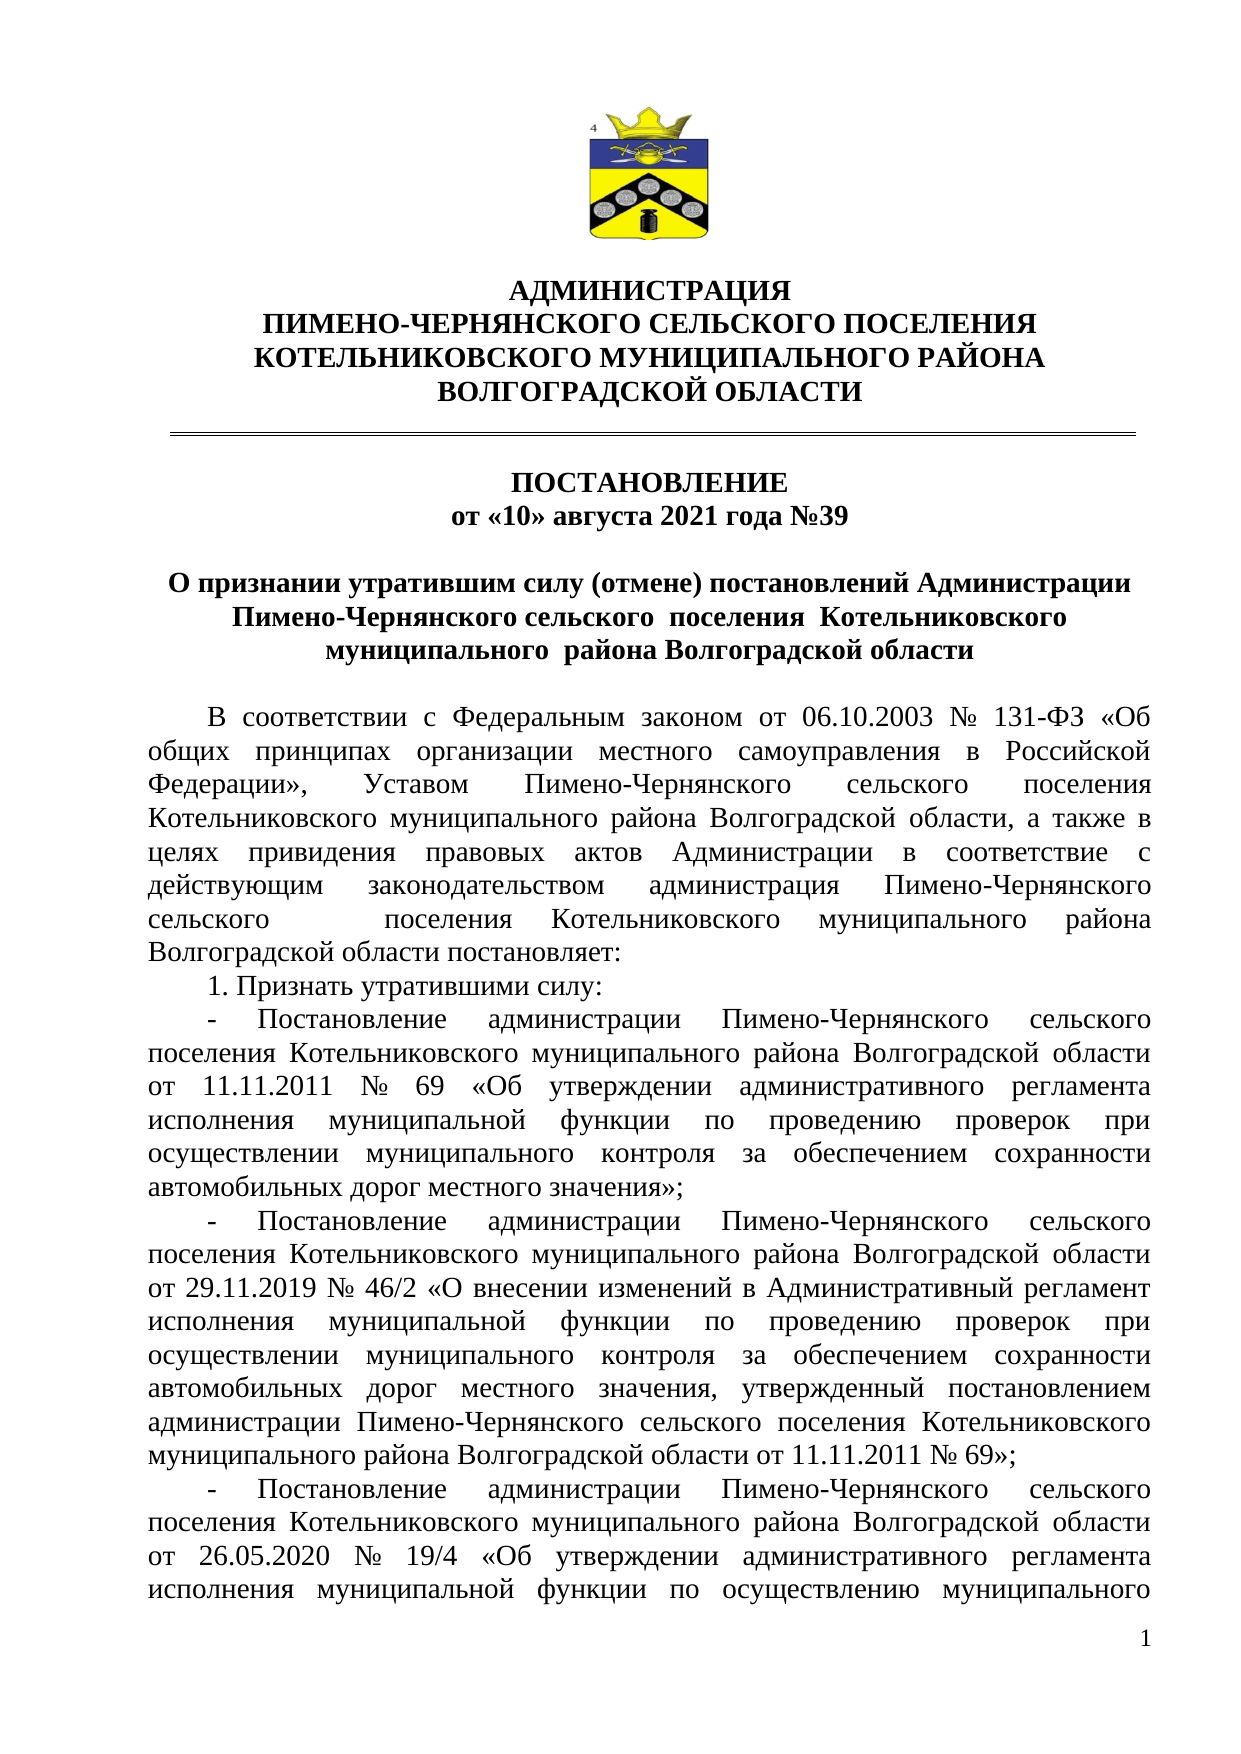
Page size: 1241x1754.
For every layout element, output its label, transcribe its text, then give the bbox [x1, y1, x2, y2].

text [148, 1471, 1152, 1605]
text О признании утратившим силу (отмене) постановлений Администрации Пимено-Чернянского сельского поселения Котельниковского муниципального района Волгоградской области [148, 565, 1152, 666]
text КОТЕЛЬНИКОВСКОГО МУНИЦИПАЛЬНОГО РАЙОНА [148, 340, 1152, 374]
text - Постановление администрации Пимено-Чернянского сельского поселения Котельниковского муниципального района Волгоградской области от 11.11.2011 № 69 «Об утверждении административного регламента исполнения муниципальной функции по проведению проверок при осуществлении муниципального контроля за обеспечением сохранности автомобильных дорог местного значения»; [148, 1001, 1152, 1203]
text АДМИНИСТРАЦИЯ [148, 273, 1152, 307]
picture [588, 103, 711, 240]
text ПИМЕНО-ЧЕРНЯНСКОГО СЕЛЬСКОГО ПОСЕЛЕНИЯ [148, 307, 1152, 340]
text 1. Признать утратившими силу: [148, 968, 1152, 1001]
text от «10» августа 2021 года №39 [148, 498, 1152, 532]
text В соответствии с Федеральным законом от 06.10.2003 № 131-ФЗ «Об общих принципах организации местного самоуправления в Российской Федерации», Уставом Пимено-Чернянского сельского поселения Котельниковского муниципального района Волгоградской области, а также в целях привидения правовых актов Администрации в соответствие с действующим законодательством администрация Пимено-Чернянского сельского поселения Котельниковского муниципального района Волгоградской области постановляет: [148, 699, 1152, 968]
text ВОЛГОГРАДСКОЙ ОБЛАСТИ [148, 374, 1152, 407]
text - Постановление администрации Пимено-Чернянского сельского поселения Котельниковского муниципального района Волгоградской области от 29.11.2019 № 46/2 «О внесении изменений в Административный регламент исполнения муниципальной функции по проведению проверок при осуществлении муниципального контроля за обеспечением сохранности автомобильных дорог местного значения, утвержденный постановлением администрации Пимено-Чернянского сельского поселения Котельниковского муниципального района Волгоградской области от 11.11.2011 № 69»; [148, 1203, 1152, 1471]
text ПОСТАНОВЛЕНИЕ [148, 465, 1152, 498]
